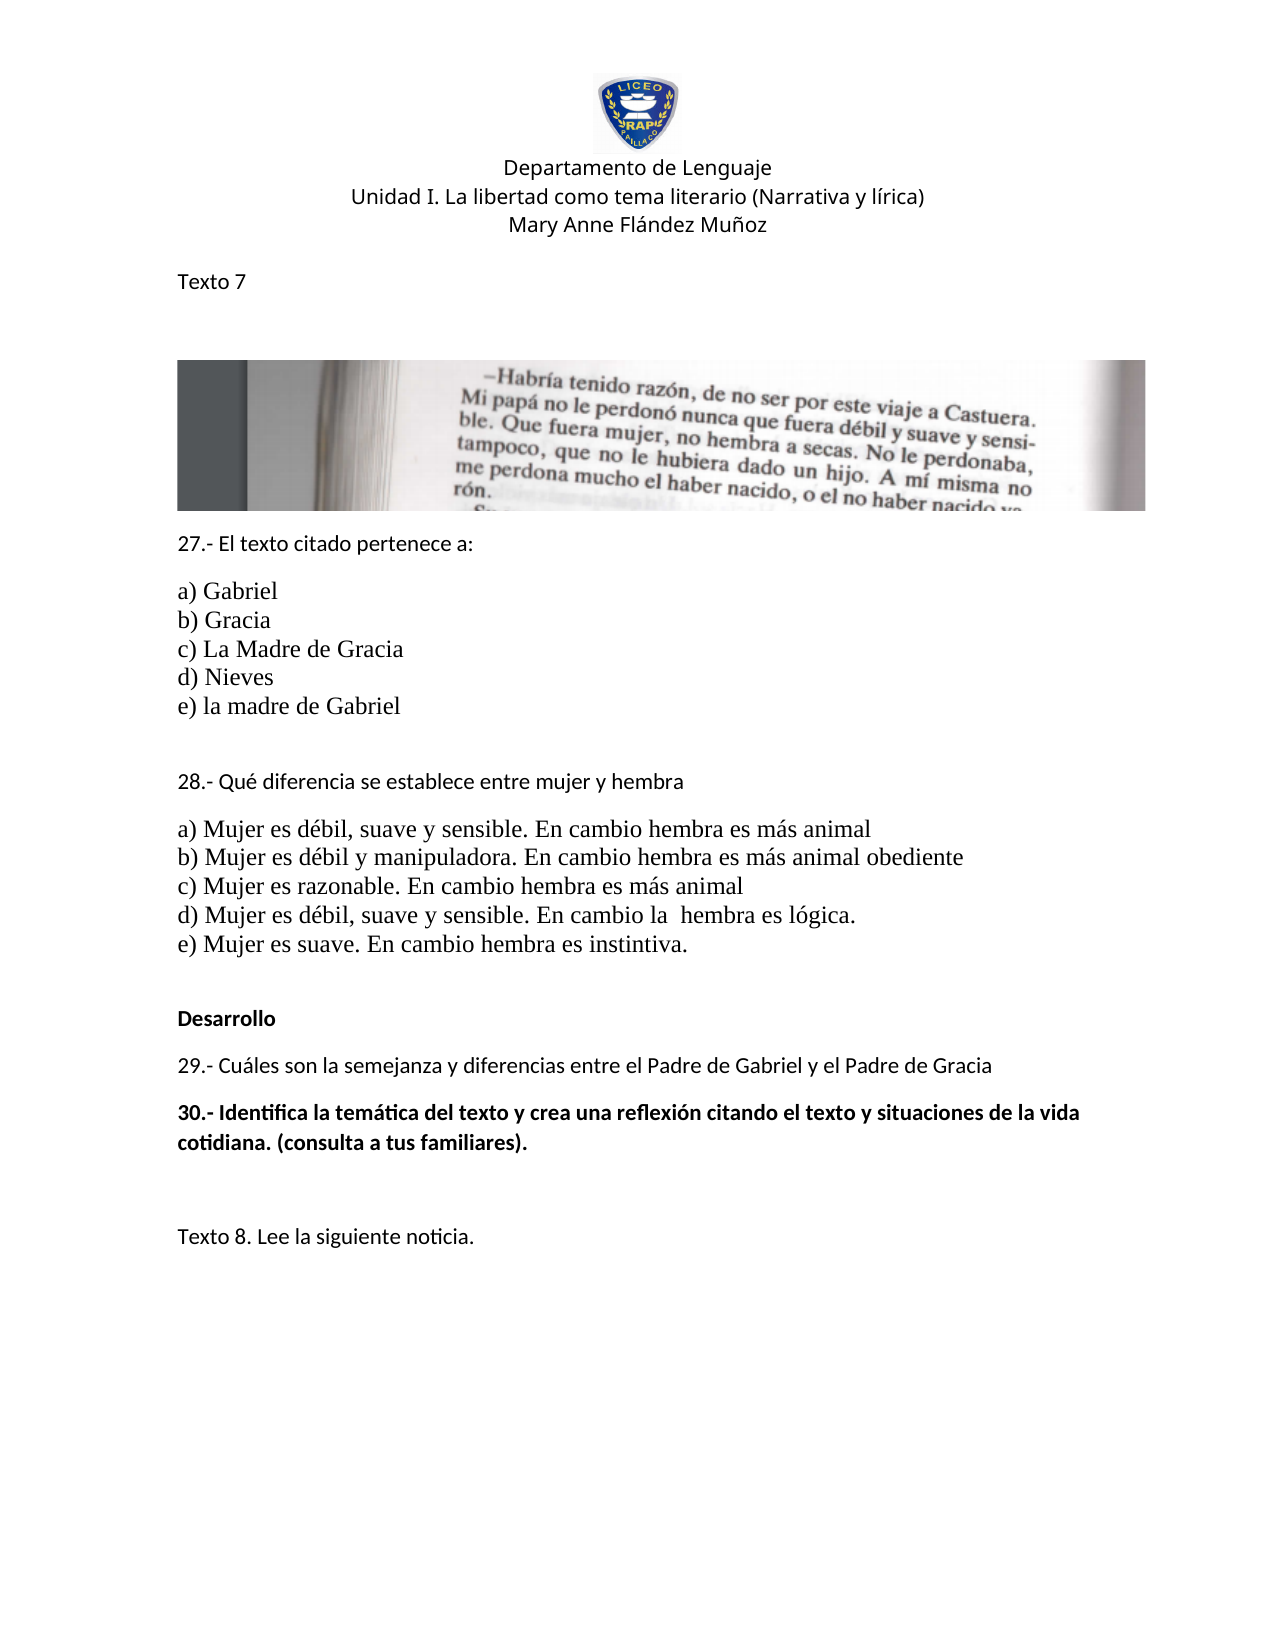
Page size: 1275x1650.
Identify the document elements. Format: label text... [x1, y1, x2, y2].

text c) La Madre de Gracia [177, 634, 1098, 662]
text d) Mujer es débil, suave y sensible. En cambio la hembra es lógica. [177, 900, 1098, 929]
text b) Gracia [177, 605, 1098, 634]
text e) la madre de Gabriel [177, 691, 1098, 720]
text b) Mujer es débil y manipuladora. En cambio hembra es más animal obediente [177, 842, 1098, 871]
text a) Mujer es débil, suave y sensible. En cambio hembra es más animal [177, 814, 1098, 842]
picture [177, 360, 1146, 511]
text d) Nieves [177, 662, 1098, 691]
text 28.- Qué diferencia se establece entre mujer y hembra [177, 767, 1098, 795]
text e) Mujer es suave. En cambio hembra es instintiva. [177, 929, 1098, 957]
text 30.- Identifica la temática del texto y crea una reflexión citando el texto y situaciones de la vida cotidiana. (consulta a tus familiares). [177, 1098, 1098, 1156]
text Texto 8. Lee la siguiente noticia. [177, 1222, 1098, 1250]
text a) Gabriel [177, 576, 1098, 605]
picture [593, 73, 683, 154]
text 29.- Cuáles son la semejanza y diferencias entre el Padre de Gabriel y el Padre de Gracia [177, 1051, 1098, 1079]
text Texto 7 [177, 267, 1098, 295]
text 27.- El texto citado pertenece a: [177, 529, 1098, 557]
text Desarrollo [177, 1004, 1098, 1032]
text c) Mujer es razonable. En cambio hembra es más animal [177, 871, 1098, 900]
